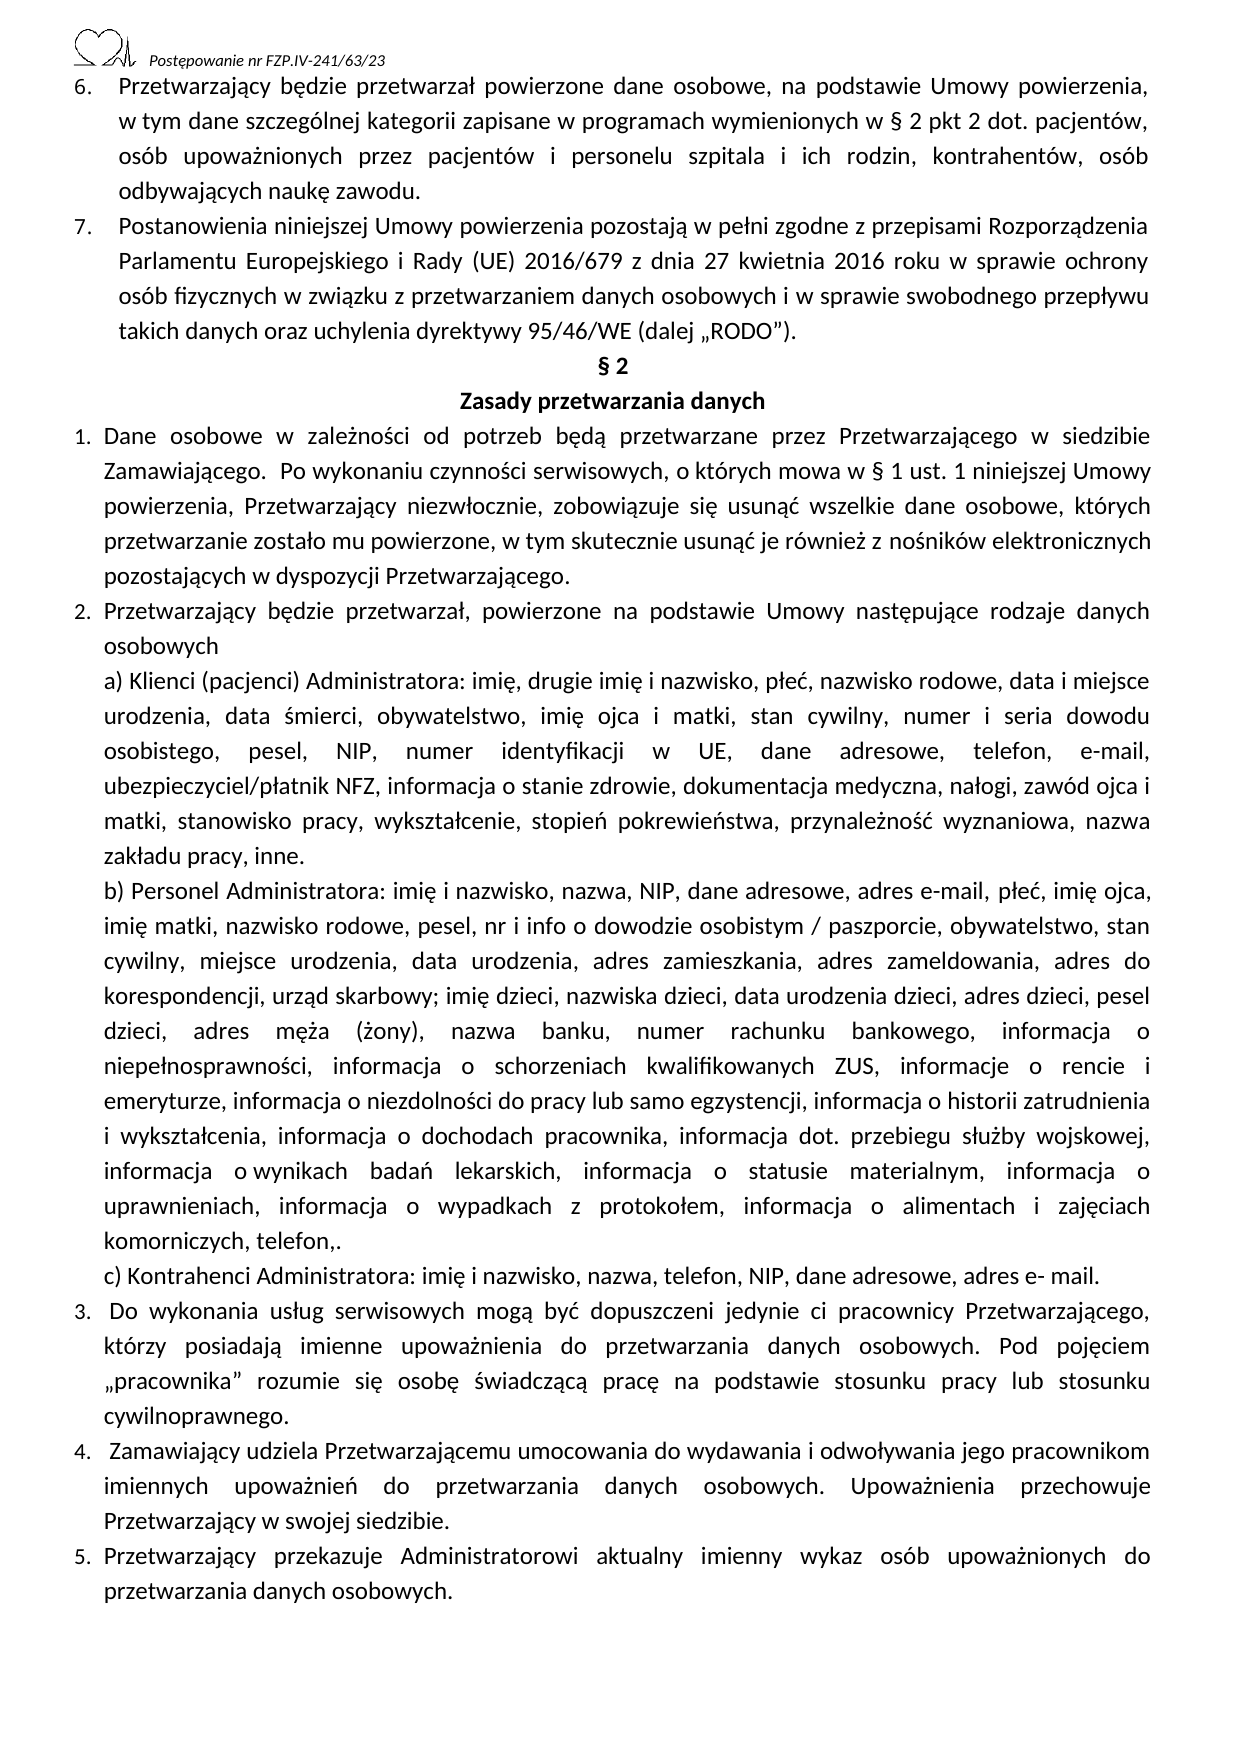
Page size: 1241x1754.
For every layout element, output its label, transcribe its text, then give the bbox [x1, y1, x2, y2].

list Dane osobowe w zależności od potrzeb będą przetwarzane przez Przetwarzającego w siedzibie Zamawiającego. Po wykonaniu czynności serwisowych, o których mowa w § 1 ust. 1 niniejszej Umowy powierzenia, Przetwarzający niezwłocznie, zobowiązuje się usunąć wszelkie dane osobowe, których przetwarzanie zostało mu powierzone, w tym skutecznie usunąć je również z nośników elektronicznych pozostających w dyspozycji Przetwarzającego. [74, 420, 1152, 591]
list Przetwarzający będzie przetwarzał powierzone dane osobowe, na podstawie Umowy powierzenia, w tym dane szczególnej kategorii zapisane w programach wymienionych w § 2 pkt 2 dot. pacjentów, osób upoważnionych przez pacjentów i personelu szpitala i ich rodzin, kontrahentów, osób odbywających naukę zawodu. [74, 70, 1150, 206]
list Zamawiający udziela Przetwarzającemu umocowania do wydawania i odwoływania jego pracownikom imiennych upoważnień do przetwarzania danych osobowych. Upoważnienia przechowuje Przetwarzający w swojej siedzibie. [74, 1435, 1152, 1536]
text Zasady przetwarzania danych [74, 385, 1152, 416]
picture [73, 29, 137, 67]
list Przetwarzający przekazuje Administratorowi aktualny imienny wykaz osób upoważnionych do przetwarzania danych osobowych. [74, 1540, 1152, 1606]
text b) Personel Administratora: imię i nazwisko, nazwa, NIP, dane adresowe, adres e-mail, płeć, imię ojca, imię matki, nazwisko rodowe, pesel, nr i info o dowodzie osobistym / paszporcie, obywatelstwo, stan cywilny, miejsce urodzenia, data urodzenia, adres zamieszkania, adres zameldowania, adres do korespondencji, urząd skarbowy; imię dzieci, nazwiska dzieci, data urodzenia dzieci, adres dzieci, pesel dzieci, adres męża (żony), nazwa banku, numer rachunku bankowego, informacja o niepełnosprawności, informacja o schorzeniach kwalifikowanych ZUS, informacje o rencie i emeryturze, informacja o niezdolności do pracy lub samo egzystencji, informacja o historii zatrudnienia i wykształcenia, informacja o dochodach pracownika, informacja dot. przebiegu służby wojskowej, informacja o wynikach badań lekarskich, informacja o statusie materialnym, informacja o uprawnieniach, informacja o wypadkach z protokołem, informacja o alimentach i zajęciach komorniczych, telefon,. [103, 875, 1152, 1256]
list Do wykonania usług serwisowych mogą być dopuszczeni jedynie ci pracownicy Przetwarzającego, którzy posiadają imienne upoważnienia do przetwarzania danych osobowych. Pod pojęciem „pracownika” rozumie się osobę świadczącą pracę na podstawie stosunku pracy lub stosunku cywilnoprawnego. [74, 1295, 1152, 1431]
text a) Klienci (pacjenci) Administratora: imię, drugie imię i nazwisko, płeć, nazwisko rodowe, data i miejsce urodzenia, data śmierci, obywatelstwo, imię ojca i matki, stan cywilny, numer i seria dowodu osobistego, pesel, NIP, numer identyfikacji w UE, dane adresowe, telefon, e-mail, ubezpieczyciel/płatnik NFZ, informacja o stanie zdrowie, dokumentacja medyczna, nałogi, zawód ojca i matki, stanowisko pracy, wykształcenie, stopień pokrewieństwa, przynależność wyznaniowa, nazwa zakładu pracy, inne. [103, 665, 1152, 871]
list Postanowienia niniejszej Umowy powierzenia pozostają w pełni zgodne z przepisami Rozporządzenia Parlamentu Europejskiego i Rady (UE) 2016/679 z dnia 27 kwietnia 2016 roku w sprawie ochrony osób fizycznych w związku z przetwarzaniem danych osobowych i w sprawie swobodnego przepływu takich danych oraz uchylenia dyrektywy 95/46/WE (dalej „RODO”). [74, 210, 1150, 346]
text § 2 [74, 350, 1152, 381]
text c) Kontrahenci Administratora: imię i nazwisko, nazwa, telefon, NIP, dane adresowe, adres e- mail. [103, 1260, 1152, 1291]
list Przetwarzający będzie przetwarzał, powierzone na podstawie Umowy następujące rodzaje danych osobowych [74, 595, 1152, 661]
